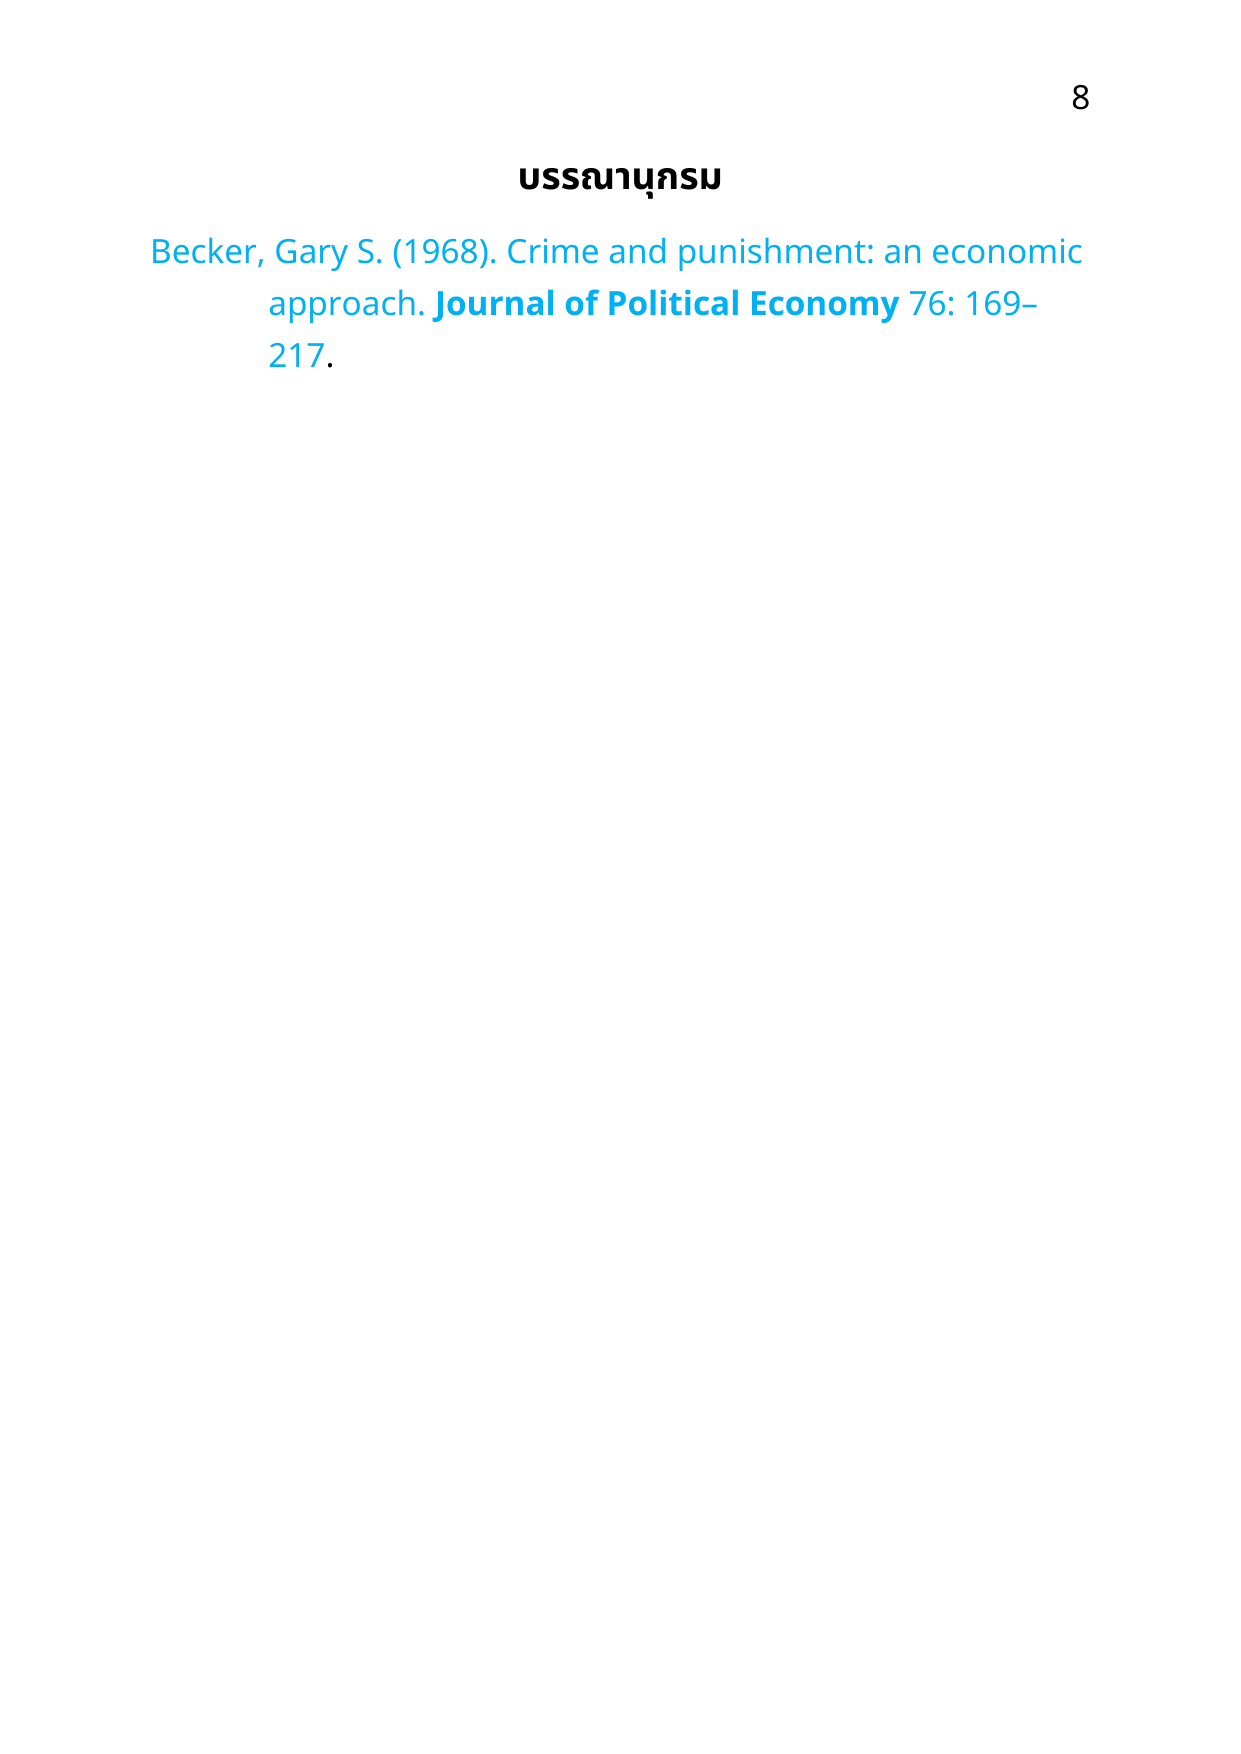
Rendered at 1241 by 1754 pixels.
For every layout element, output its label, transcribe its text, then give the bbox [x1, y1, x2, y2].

text บรรณานุกรม [150, 150, 1090, 207]
text Becker, Gary S. (1968). Crime and punishment: an economic approach. Journal of Political Economy 76: 169–217. [150, 228, 1090, 377]
